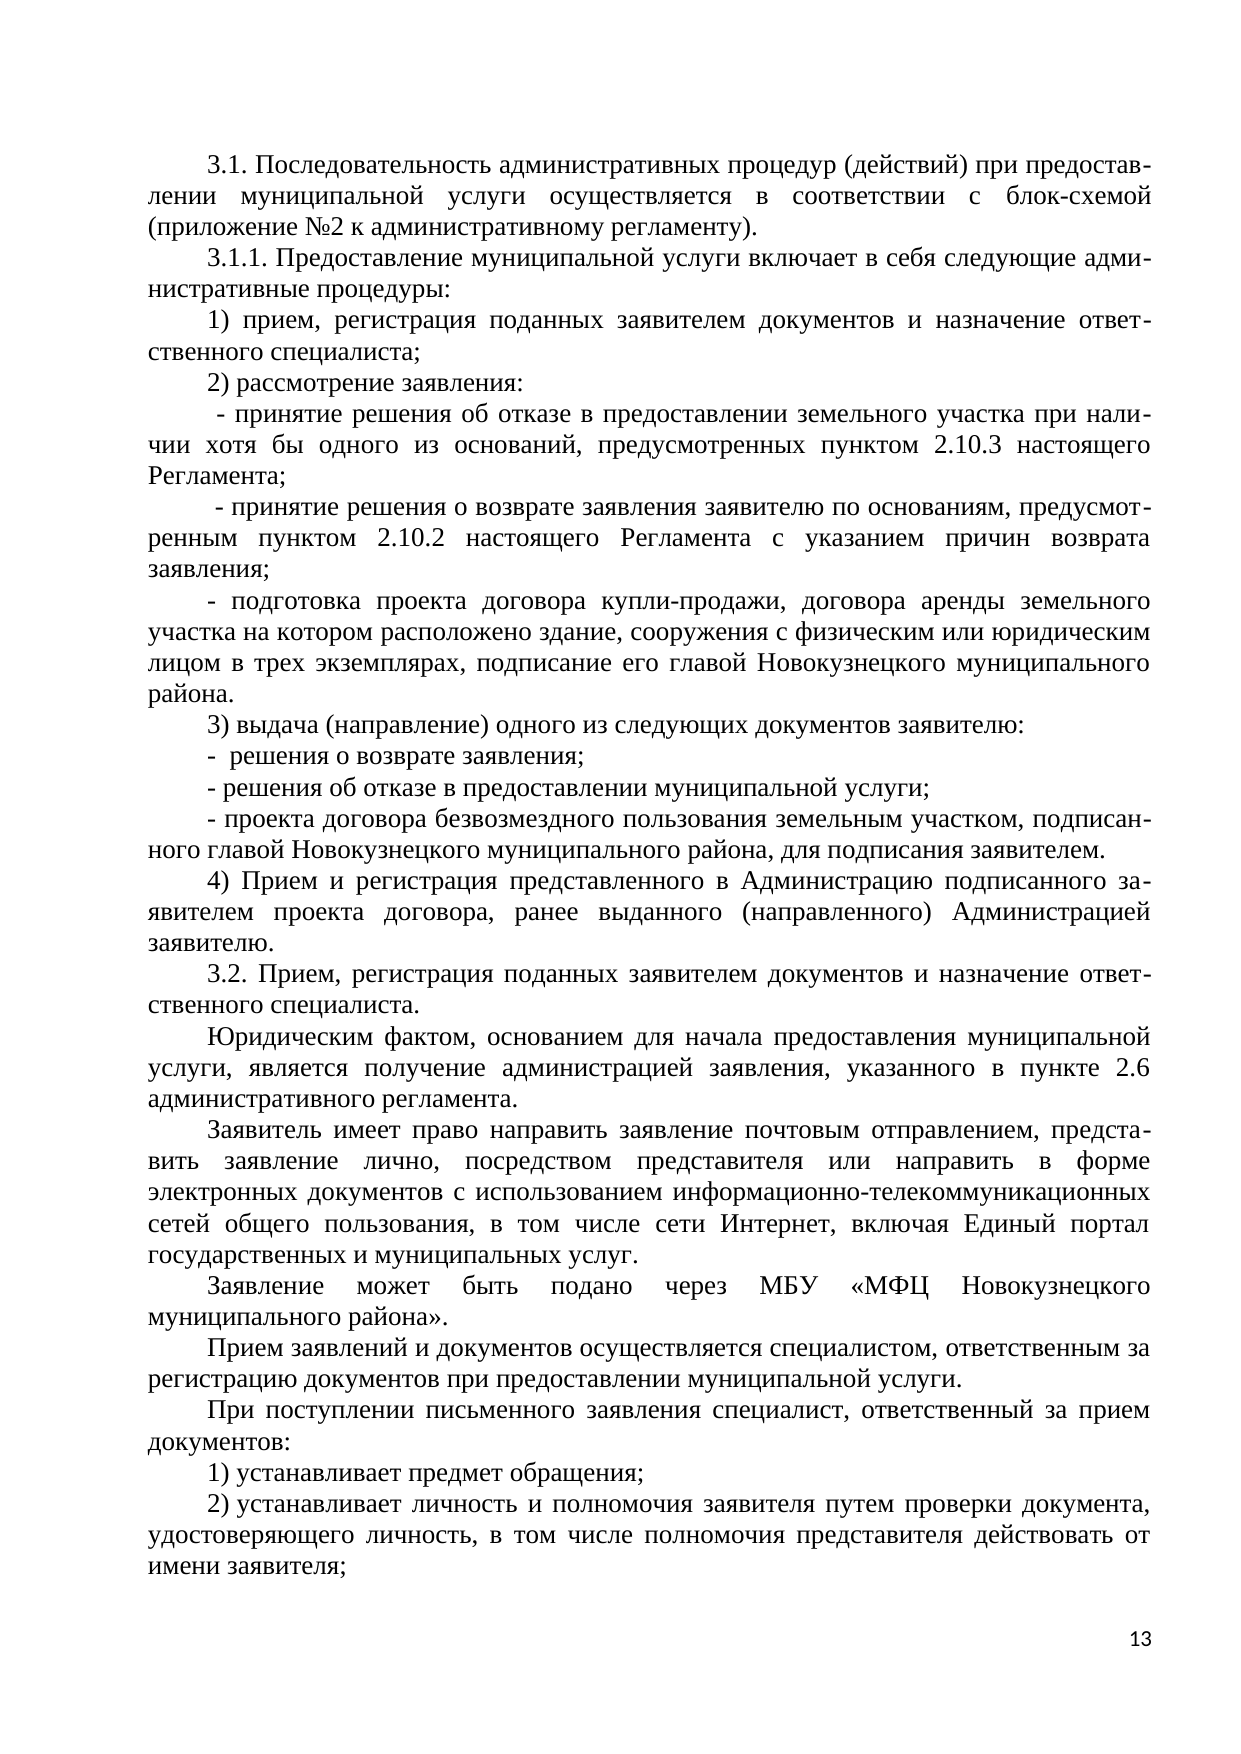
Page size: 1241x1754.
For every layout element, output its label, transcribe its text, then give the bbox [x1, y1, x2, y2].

list - проекта договора безвозмездного пользования земельным участком, подписанного главой Новокузнецкого муниципального района, для подписания заявителем. [148, 802, 1152, 864]
list - принятие решения о возврате заявления заявителю по основаниям, предусмотренным пунктом 2.10.2 настоящего Регламента с указанием причин возврата заявления; [148, 490, 1152, 584]
text Юридическим фактом, основанием для начала предоставления муниципальной услуги, является получение администрацией заявления, указанного в пункте 2.6 административного регламента. [148, 1020, 1152, 1113]
text 2) устанавливает личность и полномочия заявителя путем проверки документа, удостоверяющего личность, в том числе полномочия представителя действовать от имени заявителя; [148, 1487, 1152, 1580]
list - решения об отказе в предоставлении муниципальной услуги; [148, 771, 1152, 802]
text При поступлении письменного заявления специалист, ответственный за прием документов: [148, 1393, 1152, 1456]
list - подготовка проекта договора купли-продажи, договора аренды земельного участка на котором расположено здание, сооружения с физическим или юридическим лицом в трех экземплярах, подписание его главой Новокузнецкого муниципального района. [148, 584, 1152, 708]
list 1) прием, регистрация поданных заявителем документов и назначение ответственного специалиста; [148, 303, 1152, 366]
text 3.1.1. Предоставление муниципальной услуги включает в себя следующие административные процедуры: [148, 241, 1152, 303]
text 1) устанавливает предмет обращения; [148, 1456, 1152, 1487]
list 3.2. Прием, регистрация поданных заявителем документов и назначение ответственного специалиста. [148, 957, 1152, 1020]
text Заявление может быть подано через МБУ «МФЦ Новокузнецкого муниципального района». [148, 1269, 1152, 1331]
list - решения о возврате заявления; [148, 739, 1152, 771]
text 3.1. Последовательность административных процедур (действий) при предоставлении муниципальной услуги осуществляется в соответствии с блок-схемой (приложение №2 к административному регламенту). [148, 148, 1152, 241]
text Заявитель имеет право направить заявление почтовым отправлением, представить заявление лично, посредством представителя или направить в форме электронных документов с использованием информационно-телекоммуникационных сетей общего пользования, в том числе сети Интернет, включая Единый портал государственных и муниципальных услуг. [148, 1113, 1152, 1269]
list 3) выдача (направление) одного из следующих документов заявителю: [148, 708, 1152, 739]
list 2) рассмотрение заявления: [148, 366, 1152, 397]
list 4) Прием и регистрация представленного в Администрацию подписанного заявителем проекта договора, ранее выданного (направленного) Администрацией заявителю. [148, 864, 1152, 957]
list - принятие решения об отказе в предоставлении земельного участка при наличии хотя бы одного из оснований, предусмотренных пунктом 2.10.3 настоящего Регламента; [148, 397, 1152, 490]
text Прием заявлений и документов осуществляется специалистом, ответственным за регистрацию документов при предоставлении муниципальной услуги. [148, 1331, 1152, 1393]
